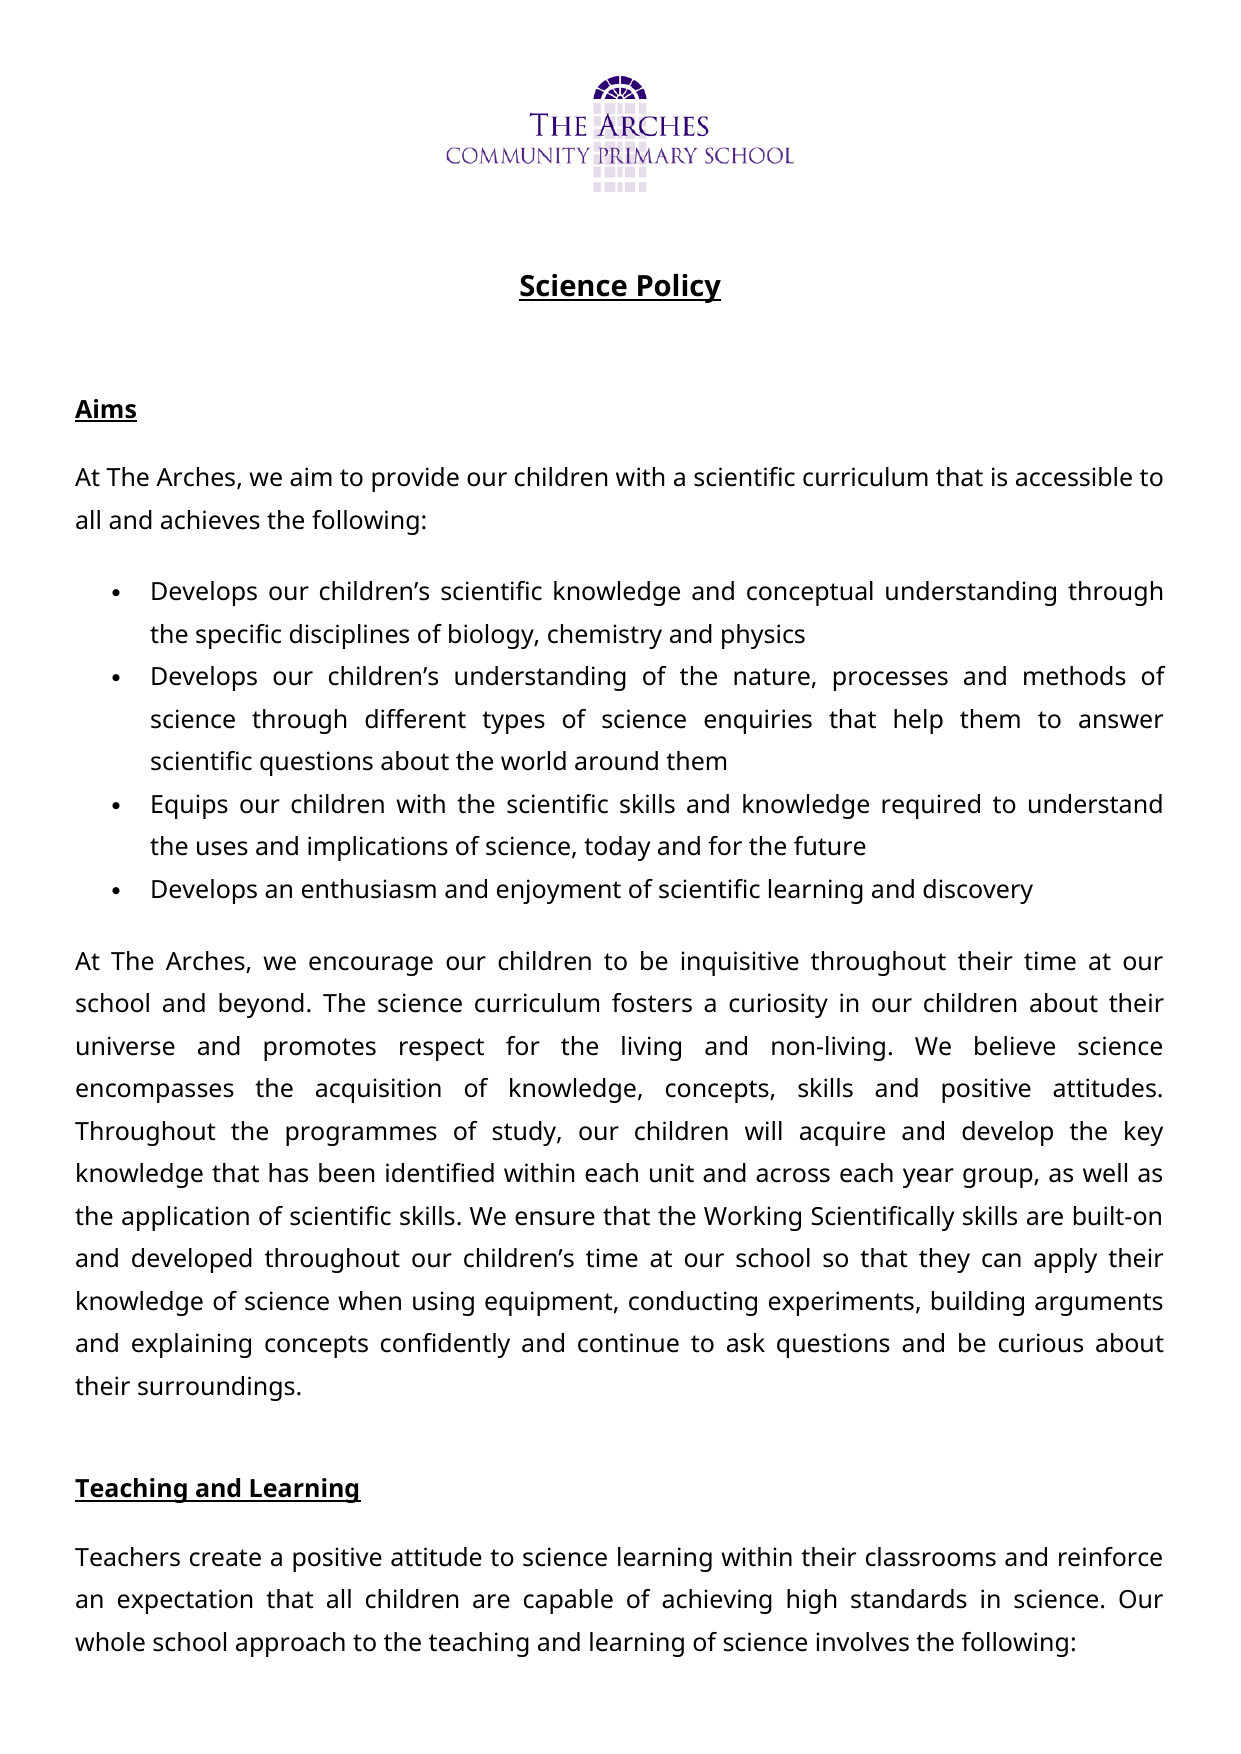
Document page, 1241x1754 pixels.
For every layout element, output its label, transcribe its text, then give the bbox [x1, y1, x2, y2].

list Equips our children with the scientific skills and knowledge required to understand the uses and implications of science, today and for the future [112, 778, 1165, 863]
list Develops our children’s scientific knowledge and conceptual understanding through the specific disciplines of biology, chemistry and physics [112, 566, 1165, 651]
text Teachers create a positive attitude to science learning within their classrooms and reinforce an expectation that all children are capable of achieving high standards in science. Our whole school approach to the teaching and learning of science involves the following: [75, 1531, 1165, 1658]
text At The Arches, we aim to provide our children with a scientific curriculum that is accessible to all and achieves the following: [75, 451, 1165, 536]
text Science Policy [75, 265, 1165, 305]
text Aims [75, 391, 1165, 426]
picture [446, 76, 794, 192]
list Develops our children’s understanding of the nature, processes and methods of science through different types of science enquiries that help them to answer scientific questions about the world around them [112, 651, 1165, 778]
list Develops an enthusiasm and enjoyment of scientific learning and discovery [112, 863, 1165, 906]
text Teaching and Learning [75, 1471, 1165, 1505]
text At The Arches, we encourage our children to be inquisitive throughout their time at our school and beyond. The science curriculum fosters a curiosity in our children about their universe and promotes respect for the living and non-living. We believe science encompasses the acquisition of knowledge, concepts, skills and positive attitudes. Throughout the programmes of study, our children will acquire and develop the key knowledge that has been identified within each unit and across each year group, as well as the application of scientific skills. We ensure that the Working Scientifically skills are built-on and developed throughout our children’s time at our school so that they can apply their knowledge of science when using equipment, conducting experiments, building arguments and explaining concepts confidently and continue to ask questions and be curious about their surroundings. [75, 935, 1165, 1402]
